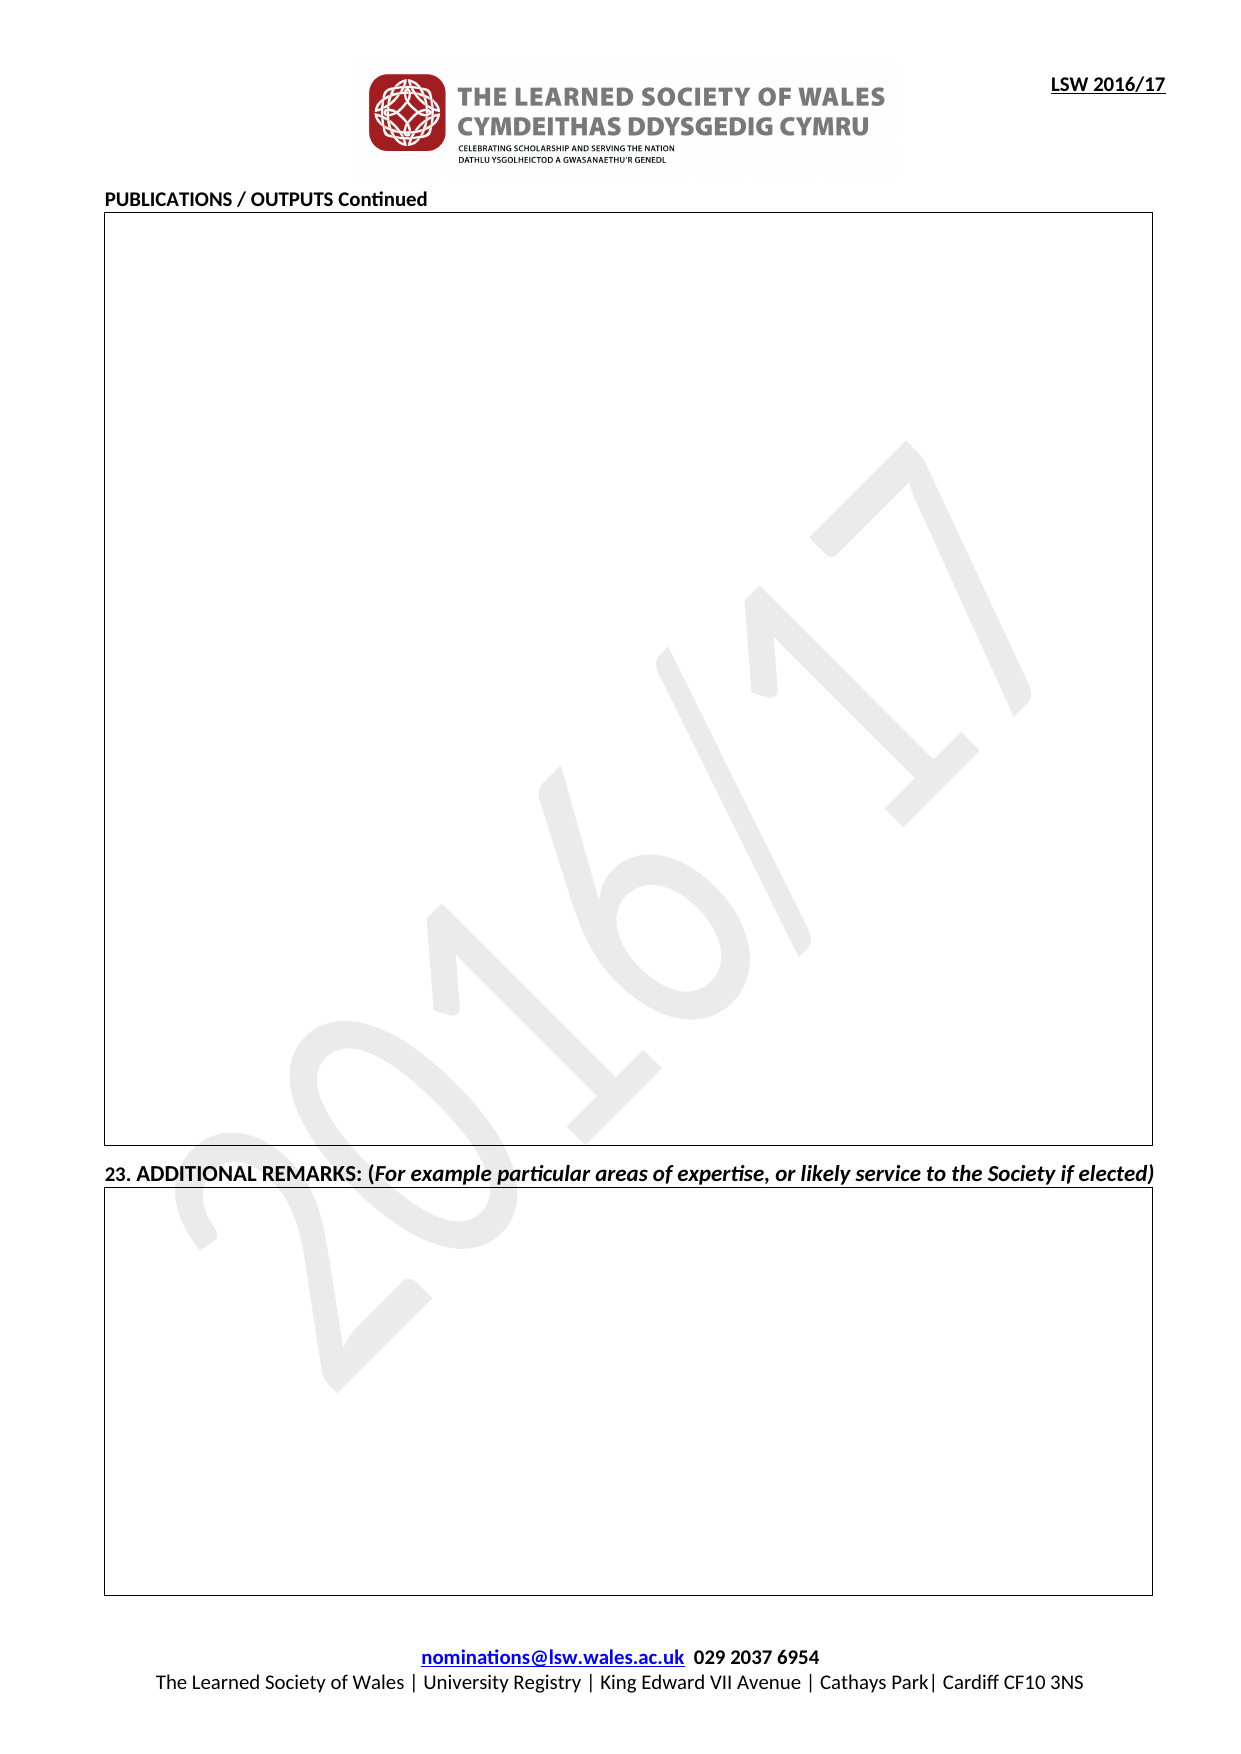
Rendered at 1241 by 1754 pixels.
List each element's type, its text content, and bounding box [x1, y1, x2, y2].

text PUBLICATIONS / OUTPUTS Continued [104, 187, 1165, 212]
table_header [105, 213, 1152, 1145]
table_header [105, 1188, 1152, 1594]
text 23. ADDITIONAL REMARKS: (For example particular areas of expertise, or likely service to the Society if elected) [104, 1159, 1165, 1187]
